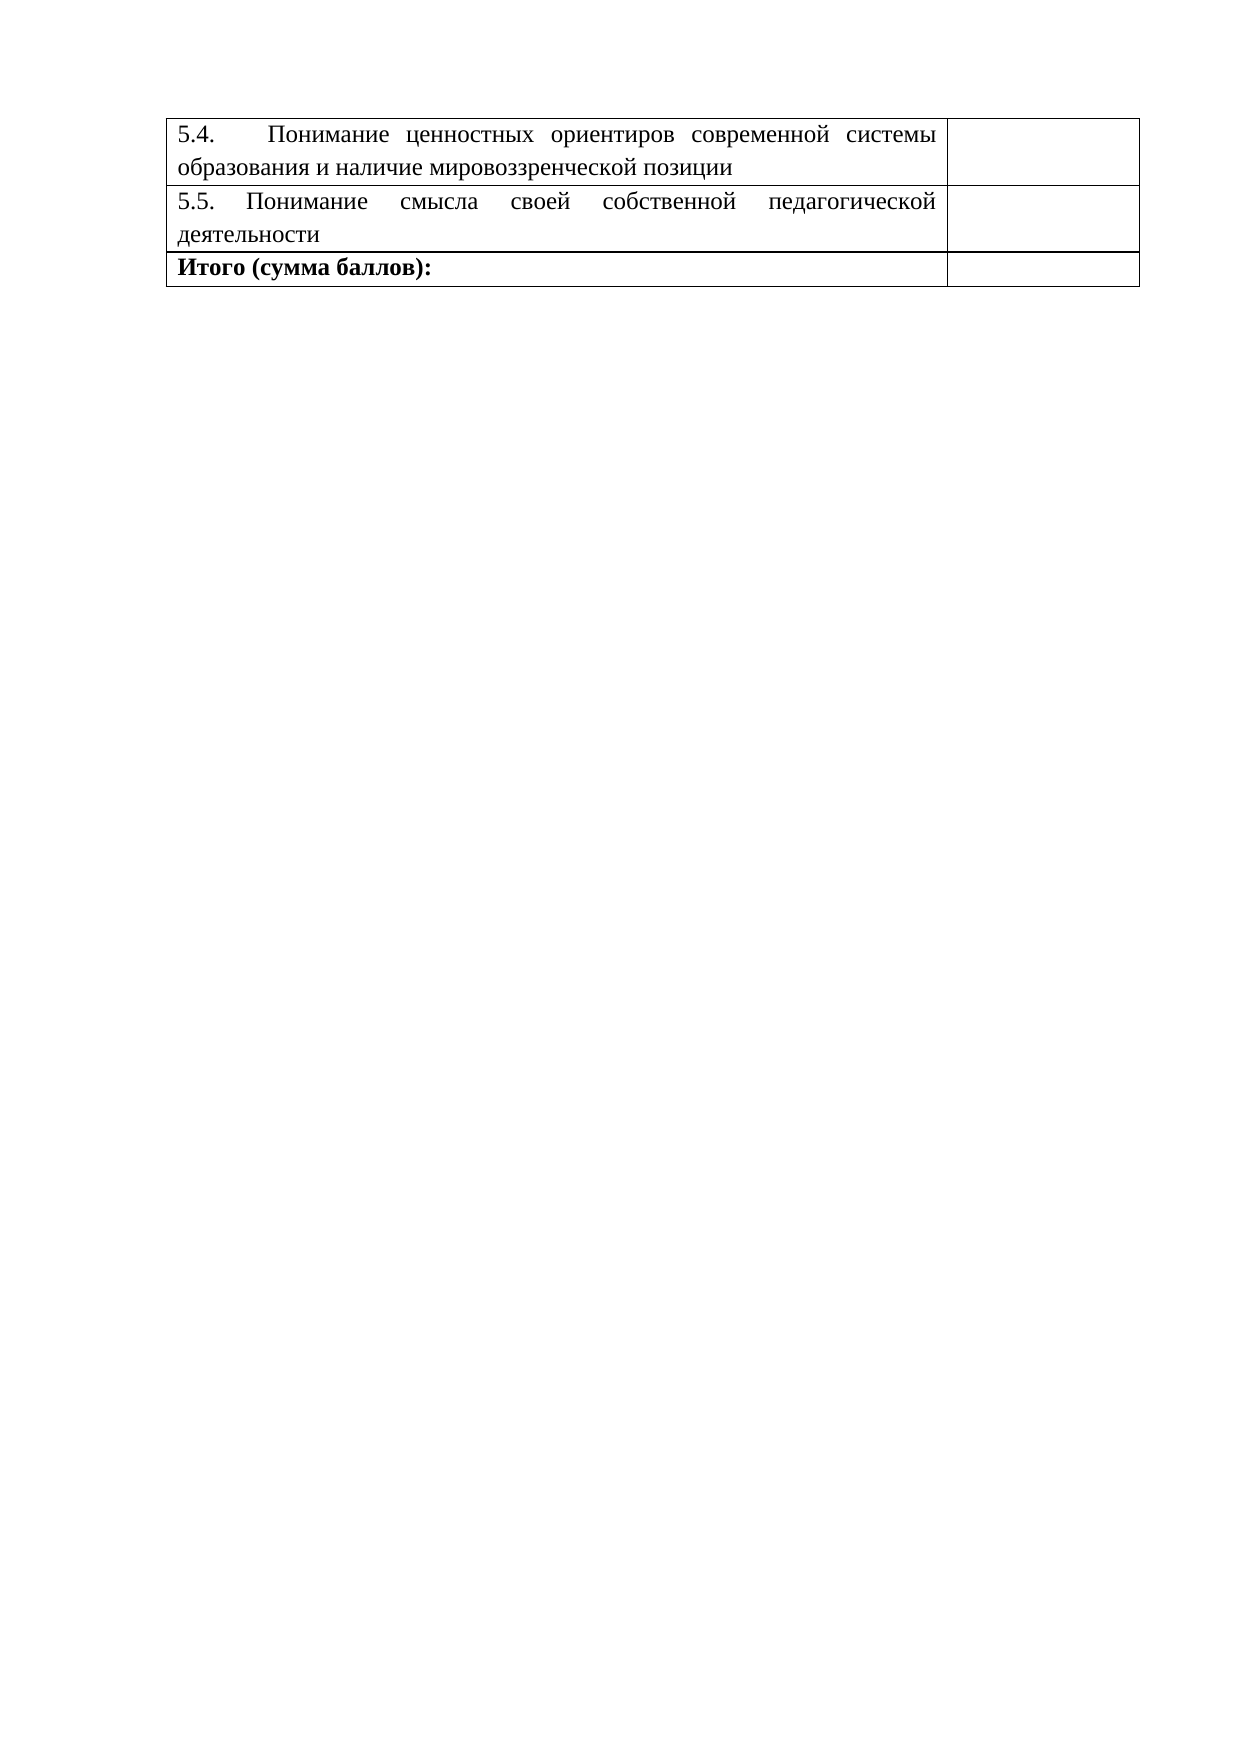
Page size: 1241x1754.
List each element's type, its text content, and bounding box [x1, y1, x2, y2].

table_cell Итого (сумма баллов): [167, 253, 947, 286]
table_cell 5.5. Понимание смысла своей собственной педагогической деятельности [167, 186, 947, 251]
table_cell [948, 253, 1139, 286]
table_cell [948, 119, 1139, 185]
table_cell [948, 186, 1139, 251]
table_cell Понимание ценностных ориентиров современной системы образования и наличие мировоззренческой позиции [167, 119, 947, 185]
